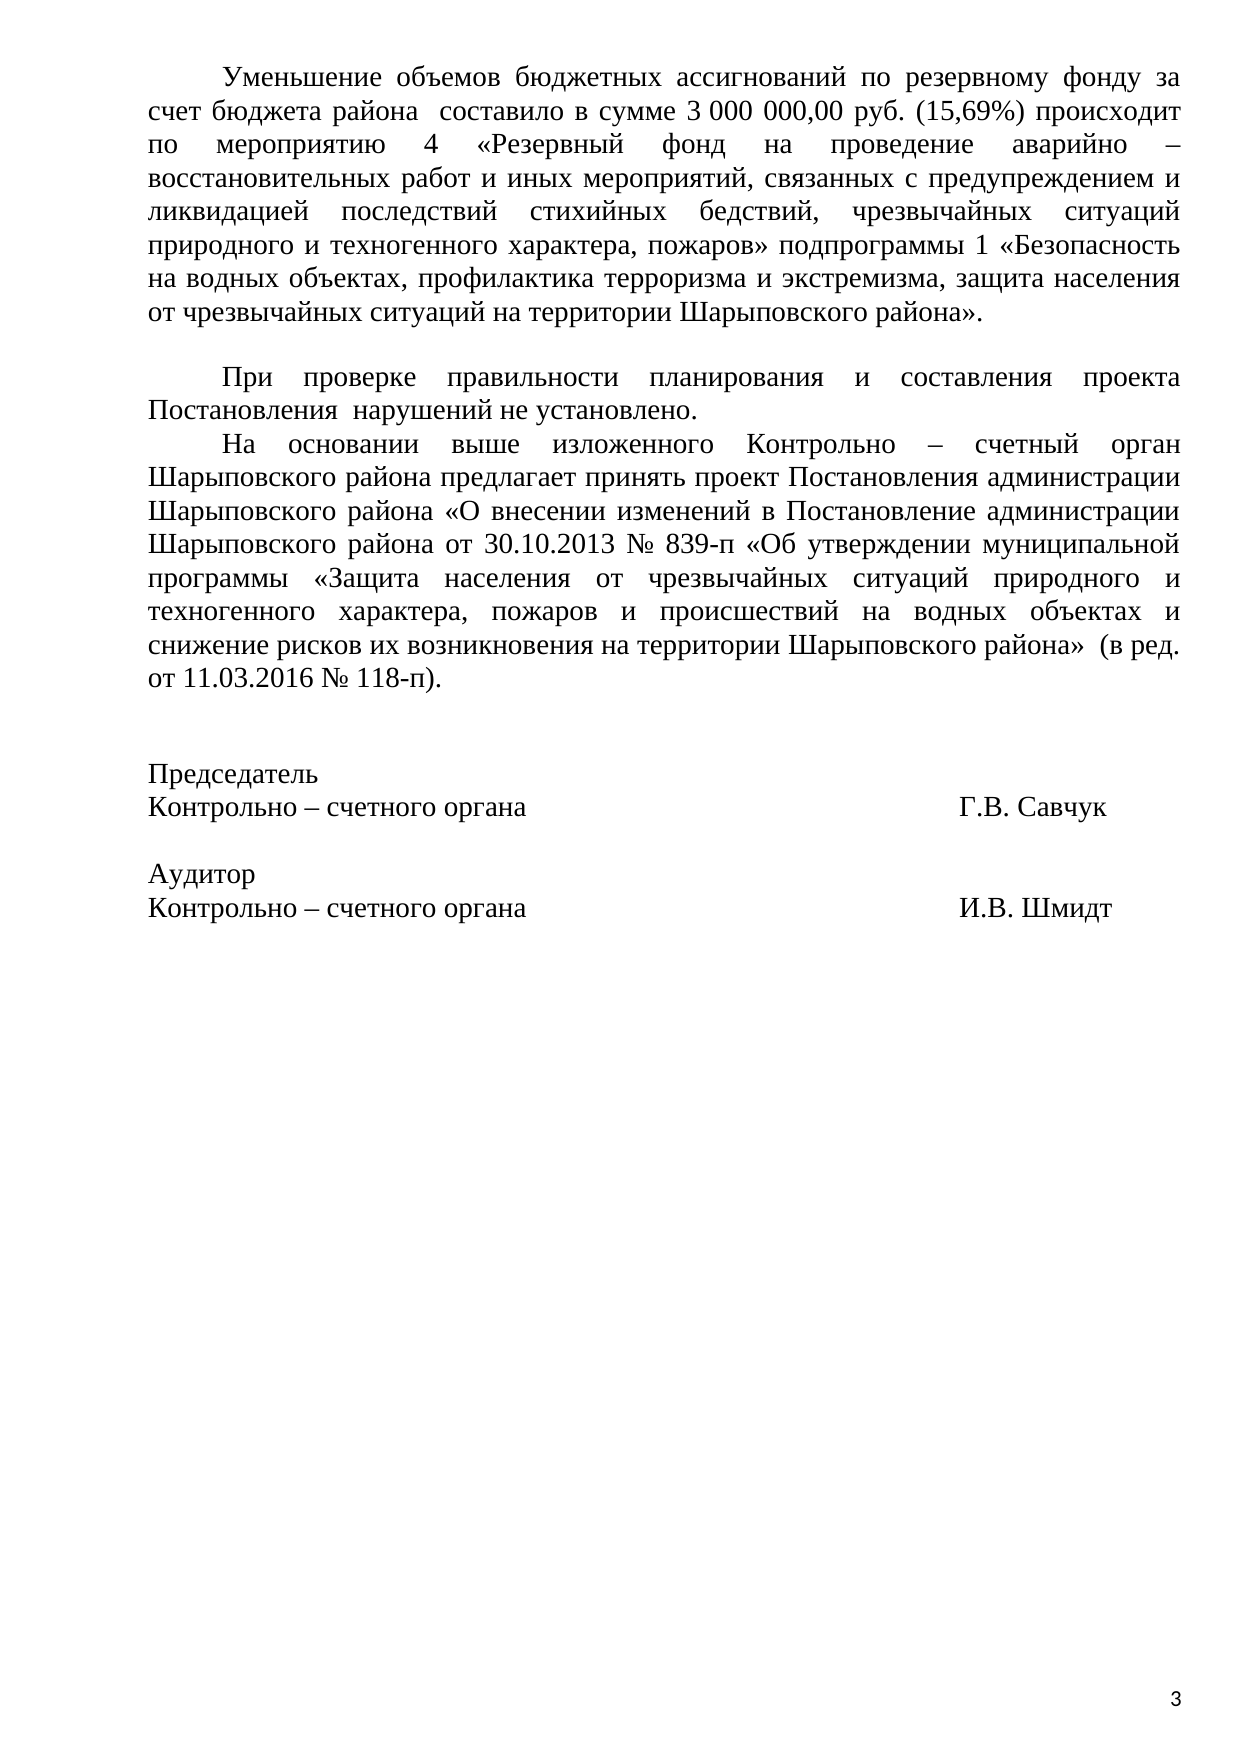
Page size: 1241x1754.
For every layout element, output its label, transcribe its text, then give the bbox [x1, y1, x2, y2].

text Контрольно – счетного органа Г.В. Савчук [148, 789, 1181, 823]
text Уменьшение объемов бюджетных ассигнований по резервному фонду за счет бюджета района составило в сумме 3 000 000,00 руб. (15,69%) происходит по мероприятию 4 «Резервный фонд на проведение аварийно – восстановительных работ и иных мероприятий, связанных с предупреждением и ликвидацией последствий стихийных бедствий, чрезвычайных ситуаций природного и техногенного характера, пожаров» подпрограммы 1 «Безопасность на водных объектах, профилактика терроризма и экстремизма, защита населения от чрезвычайных ситуаций на территории Шарыповского района». [148, 59, 1181, 327]
text На основании выше изложенного Контрольно – счетный орган Шарыповского района предлагает принять проект Постановления администрации Шарыповского района «О внесении изменений в Постановление администрации Шарыповского района от 30.10.2013 № 839-п «Об утверждении муниципальной программы «Защита населения от чрезвычайных ситуаций природного и техногенного характера, пожаров и происшествий на водных объектах и снижение рисков их возникновения на территории Шарыповского района» (в ред. от 11.03.2016 № 118-п). [148, 426, 1181, 694]
text При проверке правильности планирования и составления проекта Постановления нарушений не установлено. [148, 359, 1181, 426]
text Аудитор [148, 856, 1181, 890]
text Контрольно – счетного органа И.В. Шмидт [148, 890, 1181, 923]
text Председатель [148, 756, 1181, 789]
